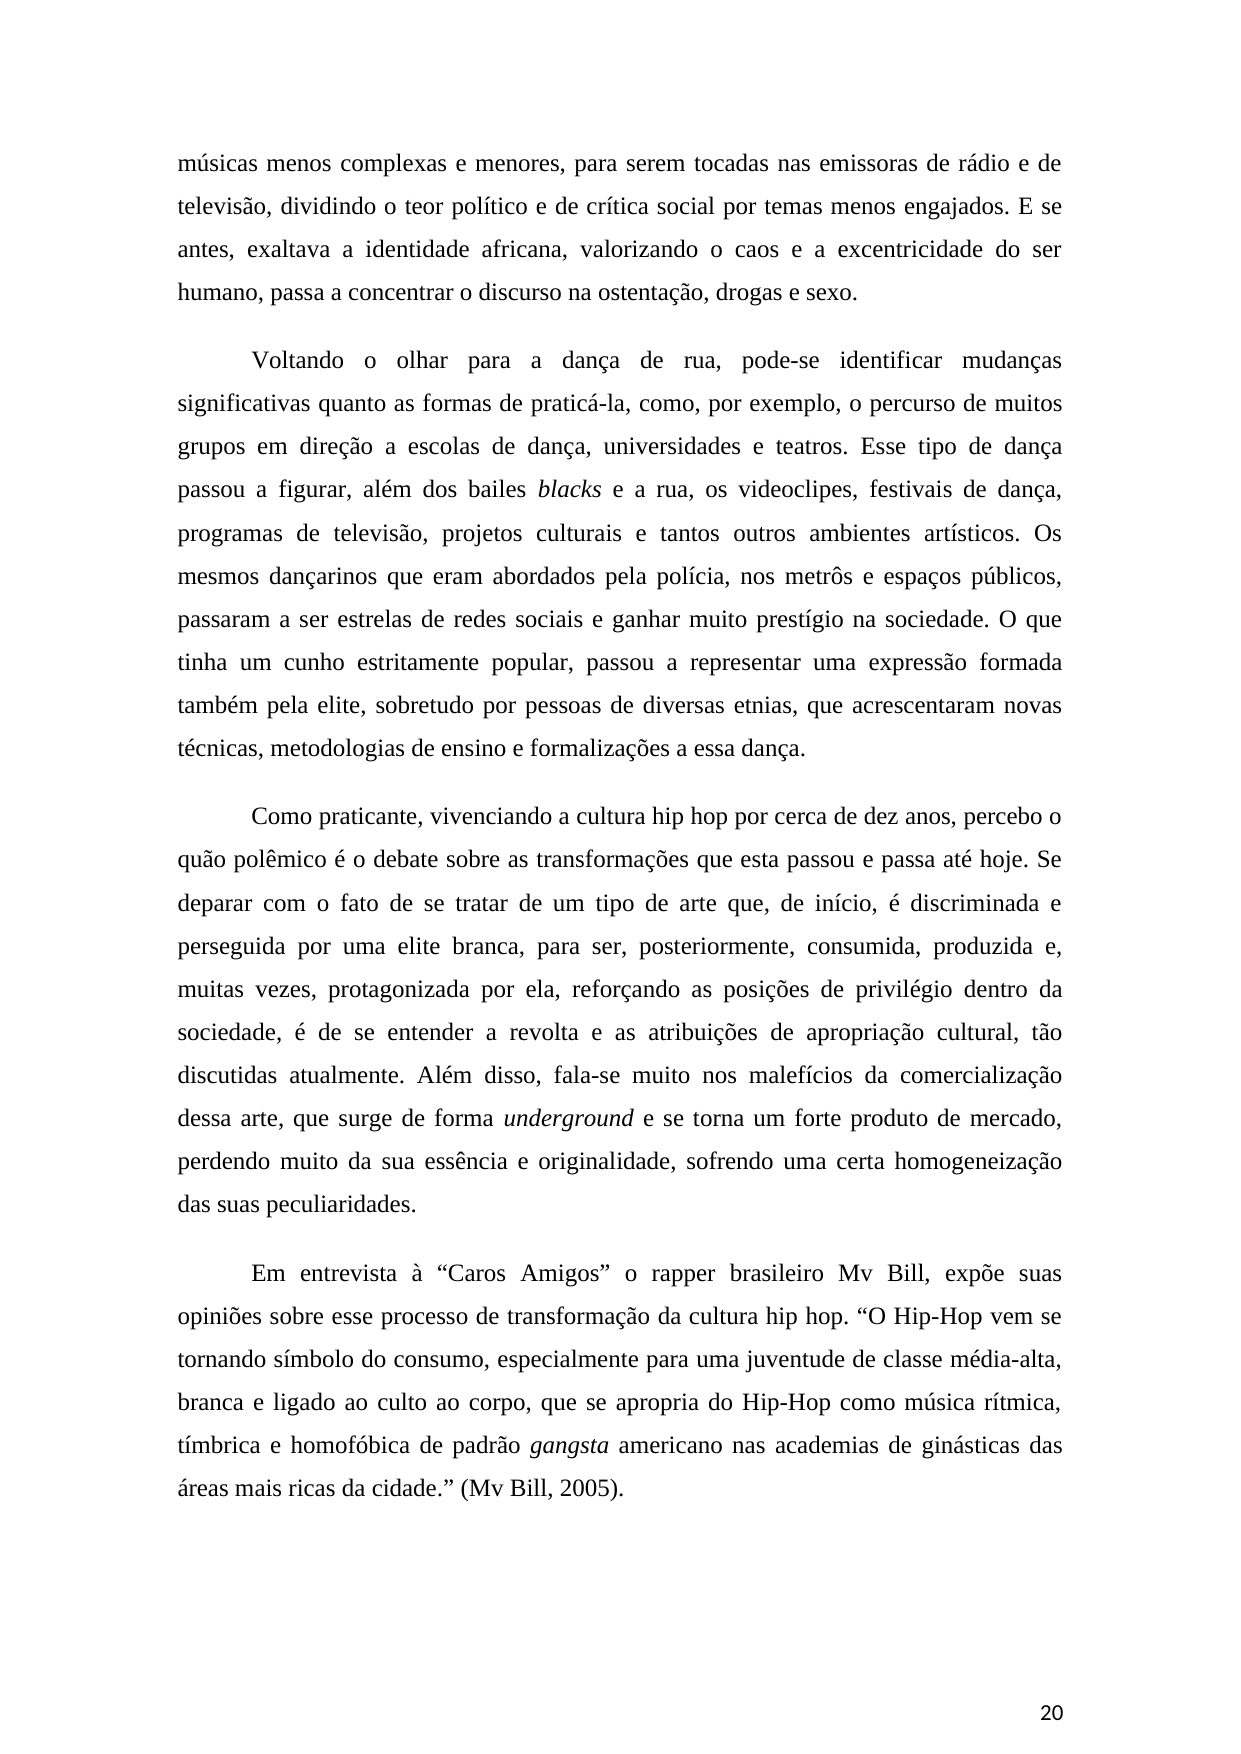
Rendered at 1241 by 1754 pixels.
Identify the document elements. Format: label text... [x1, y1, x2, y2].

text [177, 148, 1063, 306]
text Em entrevista à “Caros Amigos” o rapper brasileiro Mv Bill, expõe suas opiniões sobre esse processo de transformação da cultura hip hop. “O Hip-Hop vem se tornando símbolo do consumo, especialmente para uma juventude de classe média-alta, branca e ligado ao culto ao corpo, que se apropria do Hip-Hop como música rítmica, tímbrica e homofóbica de padrão gangsta americano nas academias de ginásticas das áreas mais ricas da cidade.” (Mv Bill, 2005). [177, 1258, 1063, 1502]
text Voltando o olhar para a dança de rua, pode-se identificar mudanças significativas quanto as formas de praticá-la, como, por exemplo, o percurso de muitos grupos em direção a escolas de dança, universidades e teatros. Esse tipo de dança passou a figurar, além dos bailes blacks e a rua, os videoclipes, festivais de dança, programas de televisão, projetos culturais e tantos outros ambientes artísticos. Os mesmos dançarinos que eram abordados pela polícia, nos metrôs e espaços públicos, passaram a ser estrelas de redes sociais e ganhar muito prestígio na sociedade. O que tinha um cunho estritamente popular, passou a representar uma expressão formada também pela elite, sobretudo por pessoas de diversas etnias, que acrescentaram novas técnicas, metodologias de ensino e formalizações a essa dança. [177, 345, 1063, 762]
text Como praticante, vivenciando a cultura hip hop por cerca de dez anos, percebo o quão polêmico é o debate sobre as transformações que esta passou e passa até hoje. Se deparar com o fato de se tratar de um tipo de arte que, de início, é discriminada e perseguida por uma elite branca, para ser, posteriormente, consumida, produzida e, muitas vezes, protagonizada por ela, reforçando as posições de privilégio dentro da sociedade, é de se entender a revolta e as atribuições de apropriação cultural, tão discutidas atualmente. Além disso, fala-se muito nos malefícios da comercialização dessa arte, que surge de forma underground e se torna um forte produto de mercado, perdendo muito da sua essência e originalidade, sofrendo uma certa homogeneização das suas peculiaridades. [177, 801, 1063, 1218]
